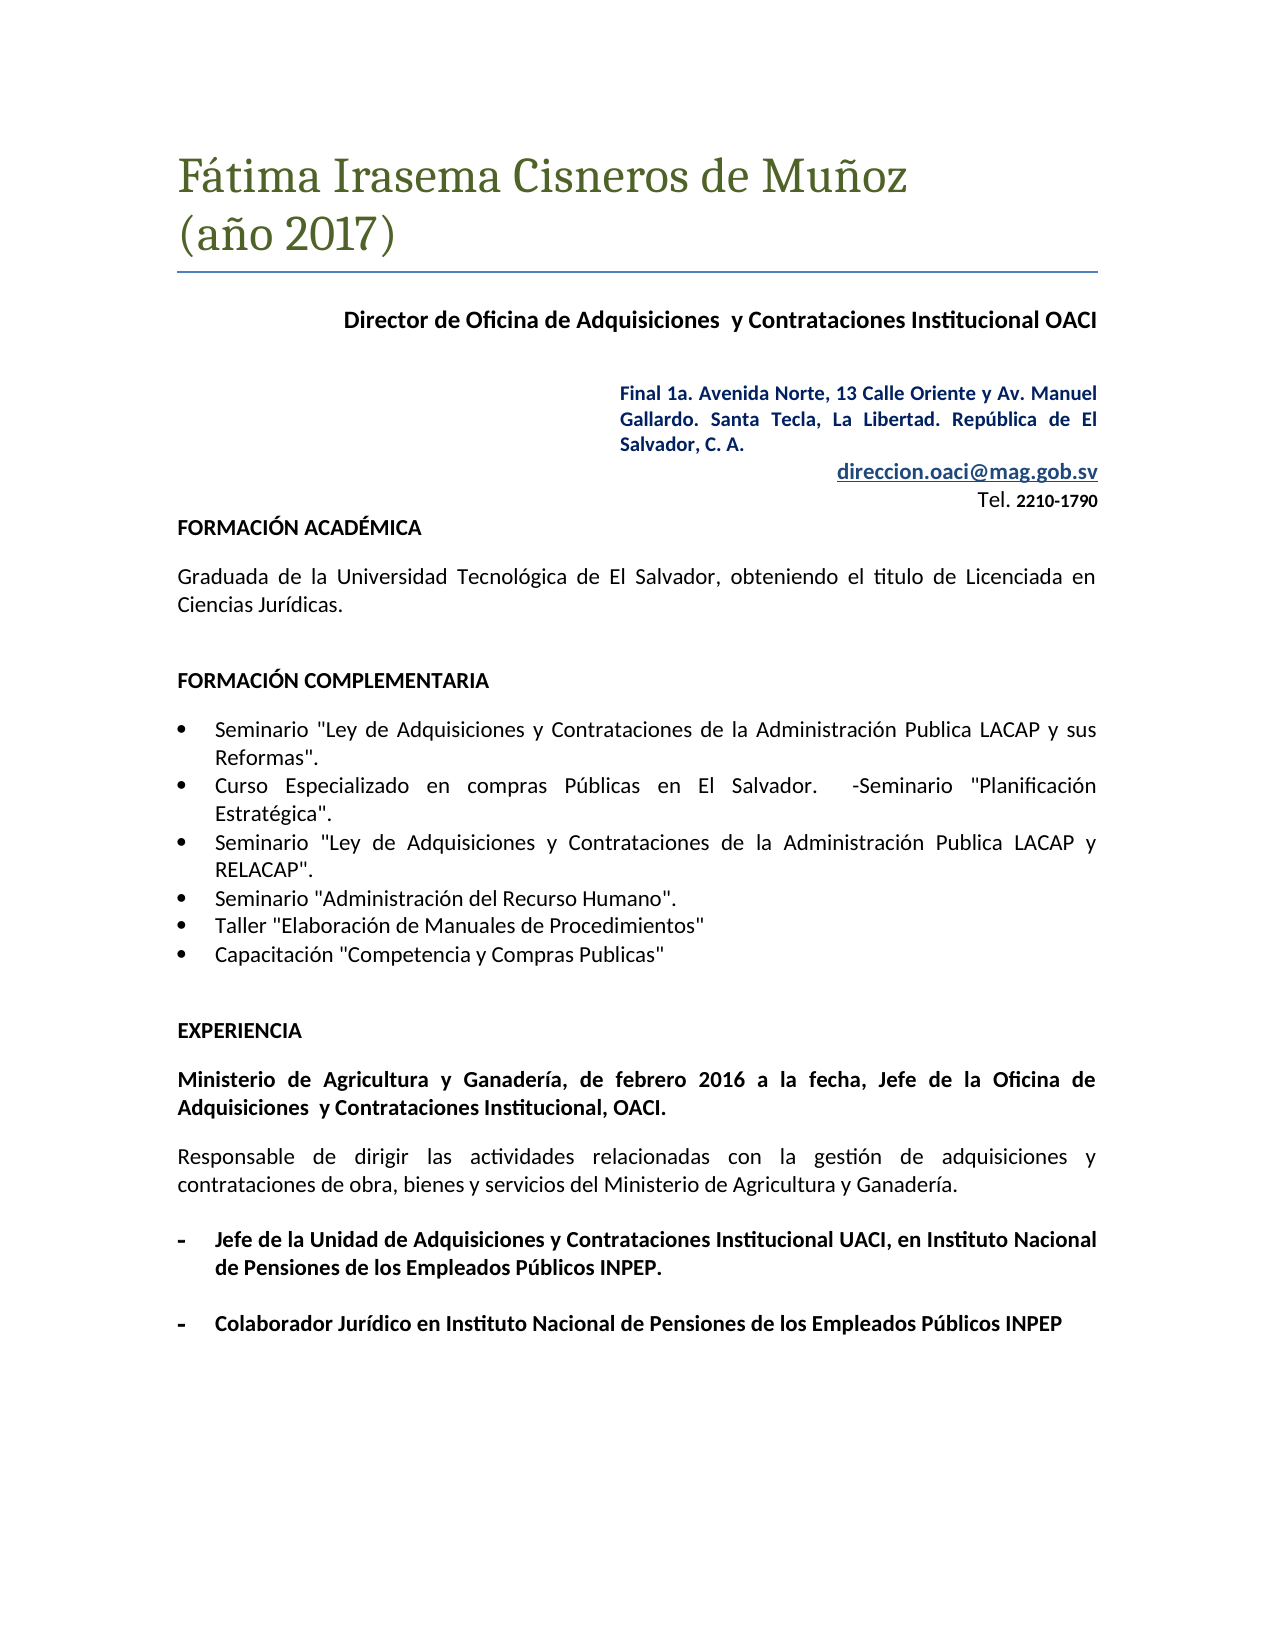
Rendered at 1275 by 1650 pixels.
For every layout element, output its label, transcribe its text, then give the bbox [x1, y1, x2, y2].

text FORMACIÓN COMPLEMENTARIA [177, 667, 1098, 695]
list Seminario "Ley de Adquisiciones y Contrataciones de la Administración Publica LACAP y RELACAP". [177, 828, 1098, 884]
text Tel. 2210-1790 [177, 485, 1098, 513]
text Ministerio de Agricultura y Ganadería, de febrero 2016 a la fecha, Jefe de la Oficina de Adquisiciones y Contrataciones Institucional, OACI. [177, 1065, 1098, 1121]
list Jefe de la Unidad de Adquisiciones y Contrataciones Institucional UACI, en Instituto Nacional de Pensiones de los Empleados Públicos INPEP. [177, 1226, 1098, 1282]
text Director de Oficina de Adquisiciones y Contrataciones Institucional OACI [177, 304, 1098, 335]
text direccion.oaci@mag.gob.sv [177, 457, 1098, 485]
list Taller "Elaboración de Manuales de Procedimientos" [177, 912, 1098, 940]
list Colaborador Jurídico en Instituto Nacional de Pensiones de los Empleados Públicos INPEP [177, 1309, 1098, 1338]
text FORMACIÓN ACADÉMICA [177, 513, 1098, 541]
list Capacitación "Competencia y Compras Publicas" [177, 940, 1098, 968]
list Seminario "Ley de Adquisiciones y Contrataciones de la Administración Publica LACAP y sus Reformas". [177, 716, 1098, 772]
text Graduada de la Universidad Tecnológica de El Salvador, obteniendo el titulo de Licenciada en Ciencias Jurídicas. [177, 562, 1098, 618]
text Responsable de dirigir las actividades relacionadas con la gestión de adquisiciones y contrataciones de obra, bienes y servicios del Ministerio de Agricultura y Ganadería. [177, 1142, 1098, 1198]
list Seminario "Administración del Recurso Humano". [177, 884, 1098, 912]
text Final 1a. Avenida Norte, 13 Calle Oriente y Av. Manuel Gallardo. Santa Tecla, La Libertad. República de El Salvador, C. A. [620, 381, 1098, 457]
list Curso Especializado en compras Públicas en El Salvador. -Seminario "Planificación Estratégica". [177, 772, 1098, 828]
text EXPERIENCIA [177, 1017, 1098, 1044]
title Fátima Irasema Cisneros de Muñoz [177, 148, 1098, 205]
title (año 2017) [177, 205, 1098, 271]
